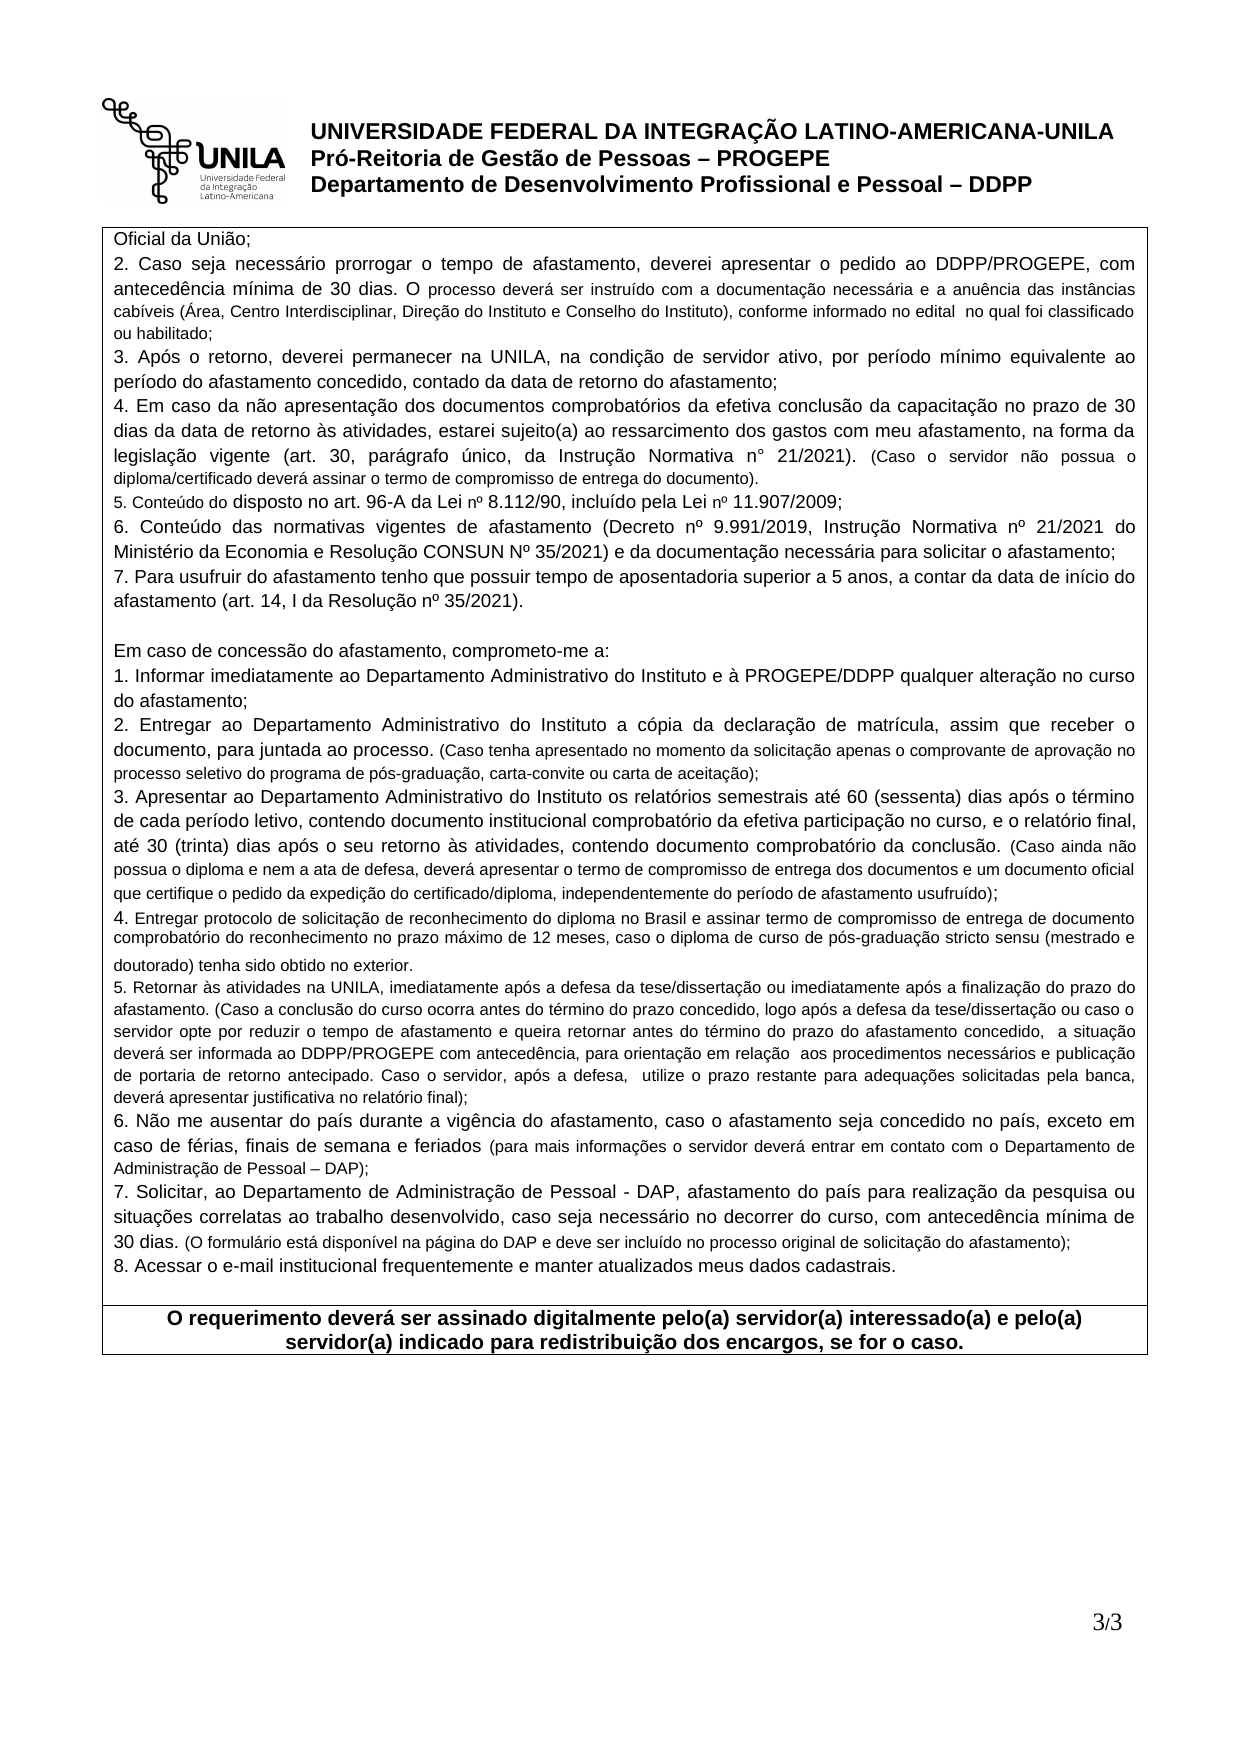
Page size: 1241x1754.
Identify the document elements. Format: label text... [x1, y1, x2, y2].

picture [102, 98, 285, 204]
